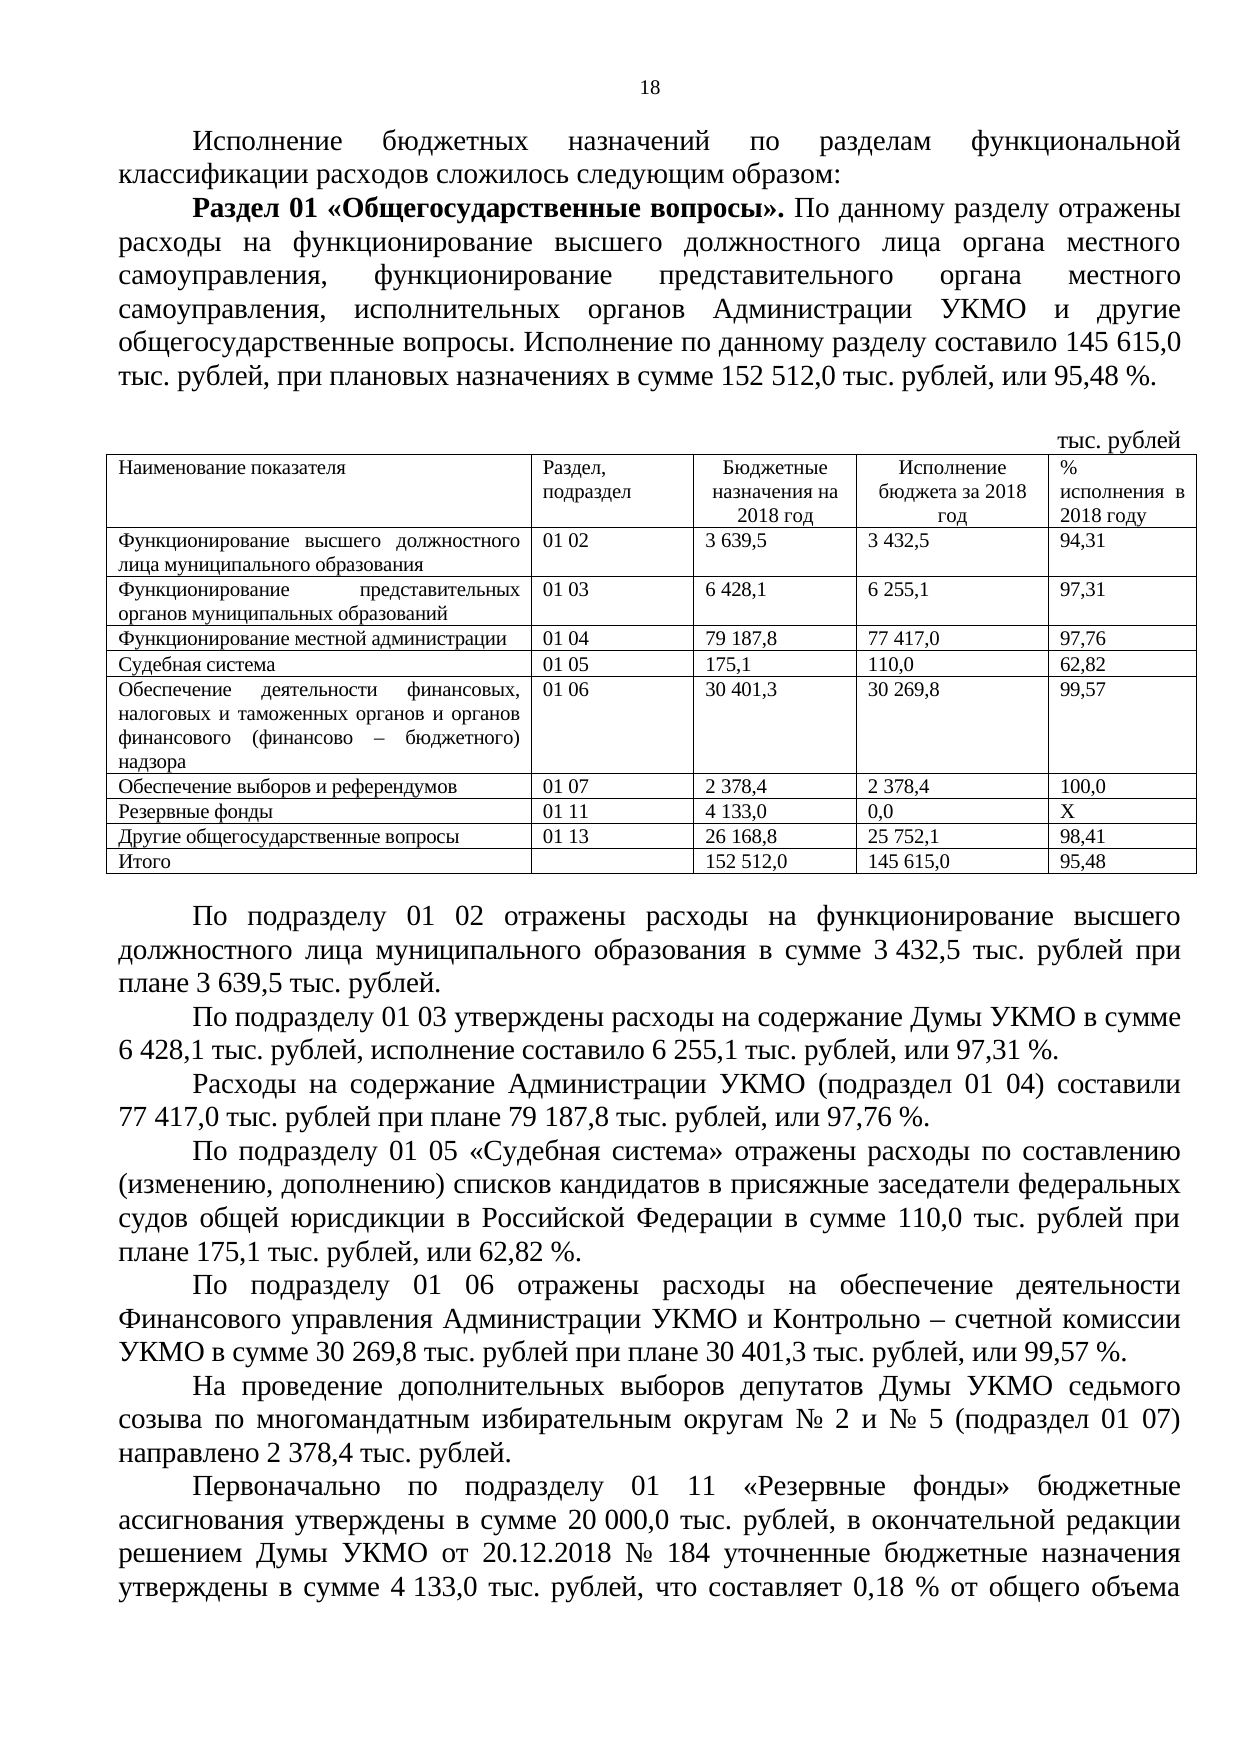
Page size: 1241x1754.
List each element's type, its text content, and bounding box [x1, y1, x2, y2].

table_cell Обеспечение выборов и референдумов [107, 774, 531, 798]
table_cell [532, 849, 693, 873]
table_cell Функционирование представительных органов муниципальных образований [107, 577, 531, 625]
text По подразделу 01 03 утверждены расходы на содержание Думы УКМО в сумме 6 428,1 тыс. рублей, исполнение составило 6 255,1 тыс. рублей, или 97,31 %. [118, 999, 1181, 1066]
table_cell 01 11 [532, 799, 693, 823]
table_cell 77 417,0 [857, 626, 1048, 650]
table_cell 94,31 [1049, 528, 1196, 576]
table_header Исполнение бюджета за 2018 год [857, 455, 1048, 527]
table_cell Функционирование местной администрации [107, 626, 531, 650]
table_cell 01 05 [532, 651, 693, 676]
table_cell 100,0 [1049, 774, 1196, 798]
table_cell 3 639,5 [694, 528, 856, 576]
table_cell 6 428,1 [694, 577, 856, 625]
table_header Наименование показателя [107, 455, 531, 527]
table_cell 26 168,8 [694, 824, 856, 848]
table_header % исполнения в 2018 году [1049, 455, 1196, 527]
table_cell 3 432,5 [857, 528, 1048, 576]
table_cell Итого [107, 849, 531, 873]
table_cell 79 187,8 [694, 626, 856, 650]
table_cell 01 02 [532, 528, 693, 576]
text Расходы на содержание Администрации УКМО (подраздел 01 04) составили 77 417,0 тыс. рублей при плане 79 187,8 тыс. рублей, или 97,76 %. [118, 1066, 1181, 1133]
table_cell 98,41 [1049, 824, 1196, 848]
table_cell 97,31 [1049, 577, 1196, 625]
table_cell Судебная система [107, 651, 531, 676]
table_cell Функционирование высшего должностного лица муниципального образования [107, 528, 531, 576]
text На проведение дополнительных выборов депутатов Думы УКМО седьмого созыва по многомандатным избирательным округам № 2 и № 5 (подраздел 01 07) направлено 2 378,4 тыс. рублей. [118, 1368, 1181, 1468]
table_cell 01 03 [532, 577, 693, 625]
table_cell 175,1 [694, 651, 856, 676]
table_cell 6 255,1 [857, 577, 1048, 625]
text Исполнение бюджетных назначений по разделам функциональной классификации расходов сложилось следующим образом: [118, 123, 1181, 190]
table_cell 4 133,0 [694, 799, 856, 823]
table_header Бюджетные назначения на 2018 год [694, 455, 856, 527]
text тыс. рублей [118, 425, 1181, 454]
table_cell 30 401,3 [694, 677, 856, 773]
table_cell 2 378,4 [857, 774, 1048, 798]
text По подразделу 01 05 «Судебная система» отражены расходы по составлению (изменению, дополнению) списков кандидатов в присяжные заседатели федеральных судов общей юрисдикции в Российской Федерации в сумме 110,0 тыс. рублей при плане 175,1 тыс. рублей, или 62,82 %. [118, 1133, 1181, 1267]
table_cell 152 512,0 [694, 849, 856, 873]
table_cell 01 13 [532, 824, 693, 848]
table_cell 01 07 [532, 774, 693, 798]
text По подразделу 01 06 отражены расходы на обеспечение деятельности Финансового управления Администрации УКМО и Контрольно – счетной комиссии УКМО в сумме 30 269,8 тыс. рублей при плане 30 401,3 тыс. рублей, или 99,57 %. [118, 1267, 1181, 1368]
table_cell Другие общегосударственные вопросы [107, 824, 531, 848]
table_cell 01 04 [532, 626, 693, 650]
table_cell Резервные фонды [107, 799, 531, 823]
table_cell 2 378,4 [694, 774, 856, 798]
table_cell 30 269,8 [857, 677, 1048, 773]
table_cell 01 06 [532, 677, 693, 773]
table_cell 99,57 [1049, 677, 1196, 773]
table_cell Обеспечение деятельности финансовых, налоговых и таможенных органов и органов финансового (финансово – бюджетного) надзора [107, 677, 531, 773]
table_cell 25 752,1 [857, 824, 1048, 848]
table_cell 110,0 [857, 651, 1048, 676]
table_cell 62,82 [1049, 651, 1196, 676]
text По подразделу 01 02 отражены расходы на функционирование высшего должностного лица муниципального образования в сумме 3 432,5 тыс. рублей при плане 3 639,5 тыс. рублей. [118, 898, 1181, 999]
table_header Раздел, подраздел [532, 455, 693, 527]
table_cell Х [1049, 799, 1196, 823]
table_cell 0,0 [857, 799, 1048, 823]
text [118, 1468, 1181, 1603]
table_cell 95,48 [1049, 849, 1196, 873]
table_cell 97,76 [1049, 626, 1196, 650]
table_cell 145 615,0 [857, 849, 1048, 873]
text Раздел 01 «Общегосударственные вопросы». По данному разделу отражены расходы на функционирование высшего должностного лица органа местного самоуправления, функционирование представительного органа местного самоуправления, исполнительных органов Администрации УКМО и другие общегосударственные вопросы. Исполнение по данному разделу составило 145 615,0 тыс. рублей, при плановых назначениях в сумме 152 512,0 тыс. рублей, или 95,48 %. [118, 190, 1181, 391]
